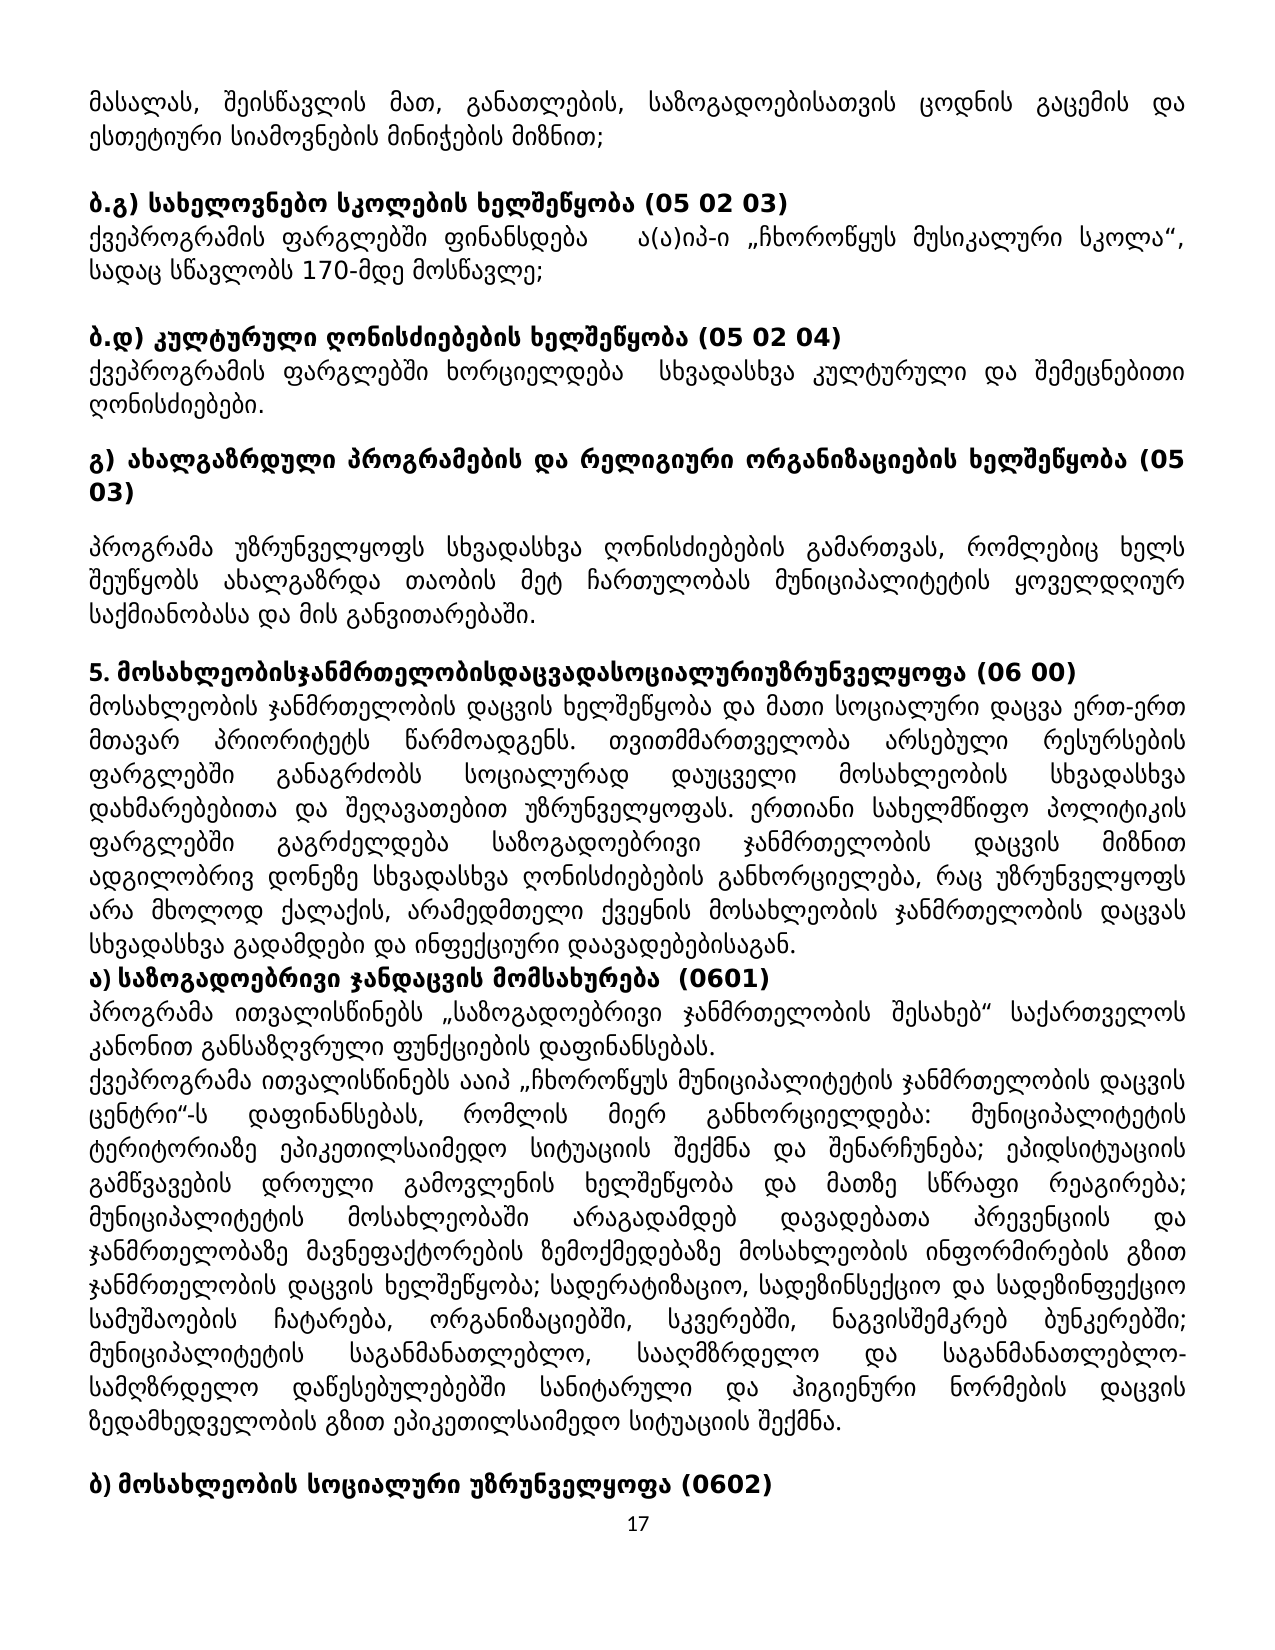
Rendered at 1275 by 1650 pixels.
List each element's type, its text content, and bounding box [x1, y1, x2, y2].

text ბ) მოსახლეობის სოციალური უზრუნველყოფა (0602) [89, 1467, 1186, 1501]
text ბ.გ) სახელოვნებო სკოლების ხელშეწყობა (05 02 03) [89, 189, 1186, 218]
text პროგრამა ითვალისწინებს „საზოგადოებრივი ჯანმრთელობის შესახებ“ საქართველოს კანონით განსაზღვრული ფუნქციების დაფინანსებას. [89, 995, 1186, 1063]
text პროგრამა უზრუნველყოფს სხვადასხვა ღონისძიებების გამართვას, რომლებიც ხელს შეუწყობს ახალგაზრდა თაობის მეტ ჩართულობას მუნიციპალიტეტის ყოველდღიურ საქმიანობასა და მის განვითარებაში. [89, 533, 1186, 629]
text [89, 89, 1186, 151]
text ბ.დ) კულტურული ღონისძიებების ხელშეწყობა (05 02 04) [89, 323, 1186, 353]
text ქვეპროგრამის ფარგლებში ფინანსდება ა(ა)იპ-ი „ჩხოროწყუს მუსიკალური სკოლა“, სადაც სწავლობს 170-მდე მოსწავლე; [89, 223, 1186, 286]
text 5. მოსახლეობისჯანმრთელობისდაცვადასოციალურიუზრუნველყოფა (06 00) [89, 654, 1186, 688]
text გ) ახალგაზრდული პროგრამების და რელიგიური ორგანიზაციების ხელშეწყობა (05 03) [89, 445, 1186, 508]
text ქვეპროგრამა ითვალისწინებს ააიპ „ჩხოროწყუს მუნიციპალიტეტის ჯანმრთელობის დაცვის ცენტრი“-ს დაფინანსებას, რომლის მიერ განხორციელდება: მუნიციპალიტეტის ტერიტორიაზე ეპიკეთილსაიმედო სიტუაციის შექმნა და შენარჩუნება; ეპიდსიტუაციის გამწვავების დროული გამოვლენის ხელშეწყობა და მათზე სწრაფი რეაგირება; მუნიციპალიტეტის მოსახლეობაში არაგადამდებ დავადებათა პრევენციის და ჯანმრთელობაზე მავნეფაქტორების ზემოქმედებაზე მოსახლეობის ინფორმირების გზით ჯანმრთელობის დაცვის ხელშეწყობა; სადერატიზაციო, სადეზინსექციო და სადეზინფექციო სამუშაოების ჩატარება, ორგანიზაციებში, სკვერებში, ნაგვისშემკრებ ბუნკერებში; მუნიციპალიტეტის საგანმანათლებლო, სააღმზრდელო და საგანმანათლებლო-სამღზრდელო დაწესებულებებში სანიტარული და ჰიგიენური ნორმების დაცვის ზედამხედველობის გზით ეპიკეთილსაიმედო სიტუაციის შექმნა. [89, 1063, 1186, 1438]
text ა) საზოგადოებრივი ჯანდაცვის მომსახურება (0601) [89, 961, 1186, 995]
text მოსახლეობის ჯანმრთელობის დაცვის ხელშეწყობა და მათი სოციალური დაცვა ერთ-ერთ მთავარ პრიორიტეტს წარმოადგენს. თვითმმართველობა არსებული რესურსების ფარგლებში განაგრძობს სოციალურად დაუცველი მოსახლეობის სხვადასხვა დახმარებებითა და შეღავათებით უზრუნველყოფას. ერთიანი სახელმწიფო პოლიტიკის ფარგლებში გაგრძელდება საზოგადოებრივი ჯანმრთელობის დაცვის მიზნით ადგილობრივ დონეზე სხვადასხვა ღონისძიებების განხორციელება, რაც უზრუნველყოფს არა მხოლოდ ქალაქის, არამედმთელი ქვეყნის მოსახლეობის ჯანმრთელობის დაცვას სხვადასხვა გადამდები და ინფექციური დაავადებებისაგან. [89, 688, 1186, 961]
text ქვეპროგრამის ფარგლებში ხორციელდება სხვადასხვა კულტურული და შემეცნებითი ღონისძიებები. [89, 357, 1186, 420]
